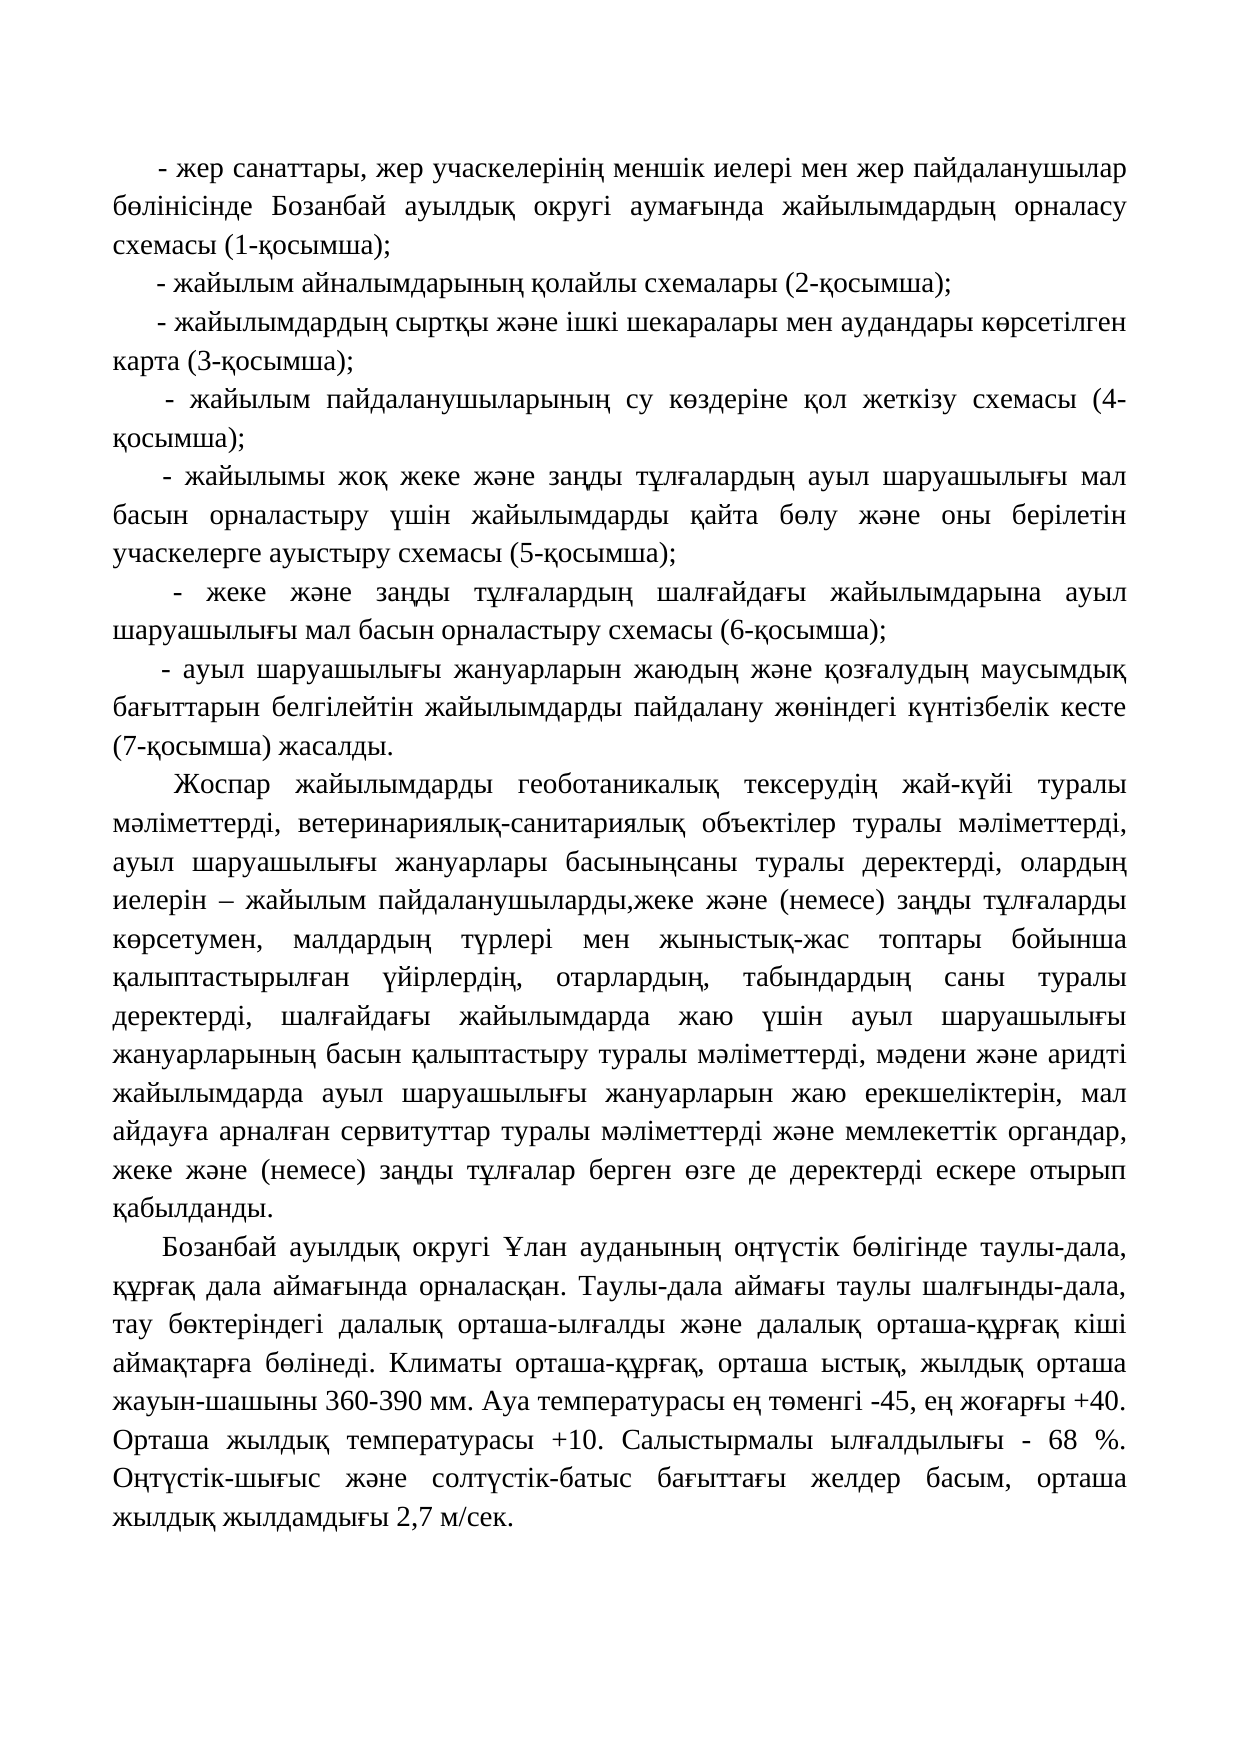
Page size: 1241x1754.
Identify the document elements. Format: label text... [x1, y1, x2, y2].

text Жоспар жайылымдарды геоботаникалық тексерудің жай-күйі туралы мәліметтерді, ветеринариялық-санитариялық объектілер туралы мәліметтерді, ауыл шаруашылығы жануарлары басыныңсаны туралы деректерді, олардың иелерін – жайылым пайдаланушыларды,жеке және (немесе) заңды тұлғаларды көрсетумен, малдардың түрлері мен жыныстық-жас топтары бойынша қалыптастырылған үйірлердің, отарлардың, табындардың саны туралы деректерді, шалғайдағы жайылымдарда жаю үшін ауыл шаруашылығы жануарларының басын қалыптастыру туралы мәліметтерді, мәдени және аридті жайылымдарда ауыл шаруашылығы жануарларын жаю ерекшеліктерін, мал айдауға арналған сервитуттар туралы мәліметтерді және мемлекеттік органдар, жеке және (немесе) заңды тұлғалар берген өзге де деректерді ескере отырып қабылданды. [112, 767, 1128, 1224]
text - жер санаттары, жер учаскелерінің меншік иелері мен жер пайдаланушылар бөлінісінде Бозанбай ауылдық округі аумағында жайылымдардың орналасу схемасы (1-қосымша); [112, 150, 1128, 261]
text - ауыл шаруашылығы жануарларын жаюдың және қозғалудың маусымдық бағыттарын белгілейтін жайылымдарды пайдалану жөніндегі күнтізбелік кесте (7-қосымша) жасалды. [112, 651, 1128, 762]
text - жайылымы жоқ жеке және заңды тұлғалардың ауыл шаруашылығы мал басын орналастыру үшін жайылымдарды қайта бөлу және оны берілетін учаскелерге ауыстыру схемасы (5-қосымша); [112, 458, 1128, 569]
text - жайылым айналымдарының қолайлы схемалары (2-қосымша); [112, 266, 1128, 299]
text - жеке және заңды тұлғалардың шалғайдағы жайылымдарына ауыл шаруашылығы мал басын орналастыру схемасы (6-қосымша); [112, 574, 1128, 646]
text Бозанбай ауылдық округі Ұлан ауданының оңтүстік бөлігінде таулы-дала, құрғақ дала аймағында орналасқан. Таулы-дала аймағы таулы шалғынды-дала, тау бөктеріндегі далалық орташа-ылғалды және далалық орташа-құрғақ кіші аймақтарға бөлінеді. Климаты орташа-құрғақ, орташа ыстық, жылдық орташа жауын-шашыны 360-390 мм. Ауа температурасы ең төменгі -45, ең жоғарғы +40. Орташа жылдық температурасы +10. Салыстырмалы ылғалдылығы - 68 %. Оңтүстік-шығыс және солтүстік-батыс бағыттағы желдер басым, орташа жылдық жылдамдығы 2,7 м/сек. [112, 1229, 1128, 1532]
text - жайылым пайдаланушыларының су көздеріне қол жеткізу схемасы (4-қосымша); [112, 381, 1128, 453]
text - жайылымдардың сыртқы және ішкі шекаралары мен аудандары көрсетілген карта (3-қосымша); [112, 304, 1128, 376]
